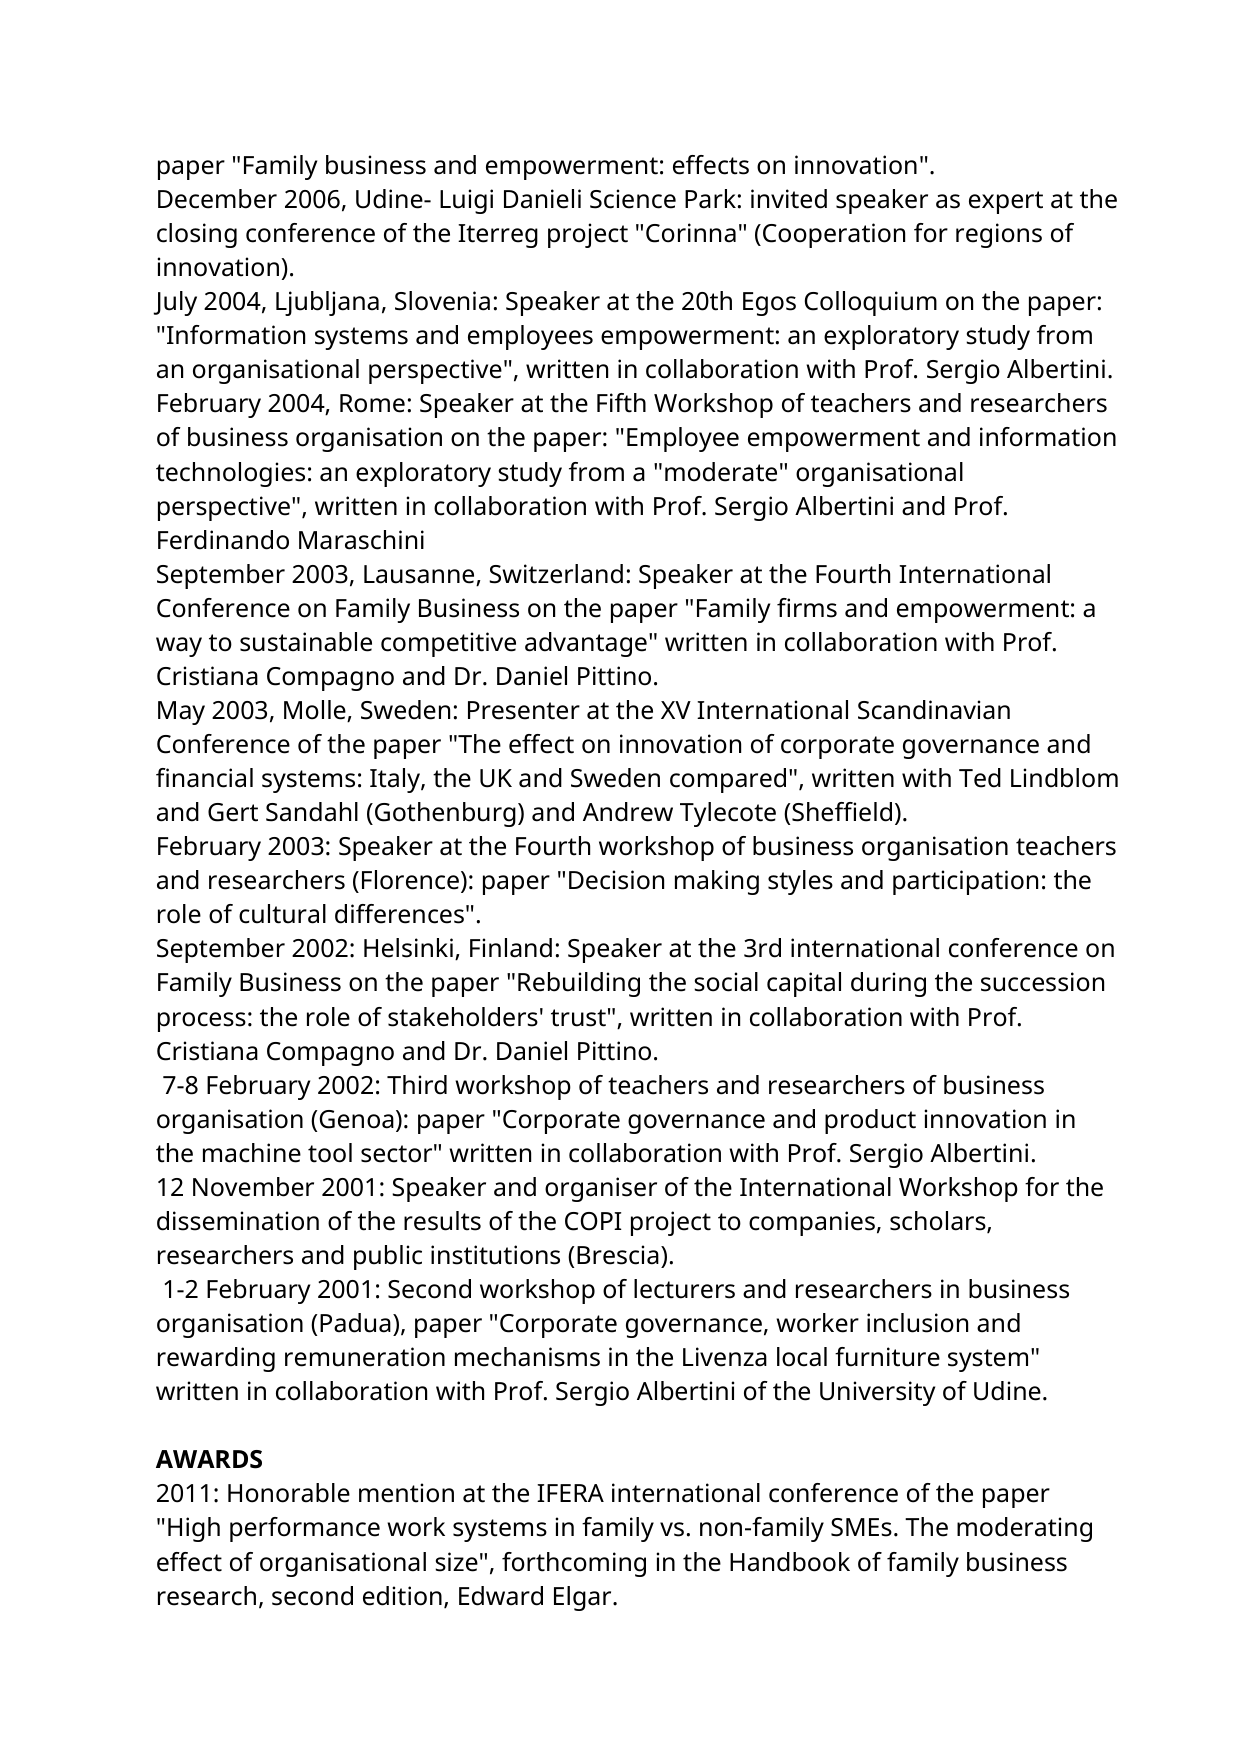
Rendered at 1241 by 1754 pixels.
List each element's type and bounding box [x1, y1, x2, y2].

text [156, 148, 1122, 1612]
